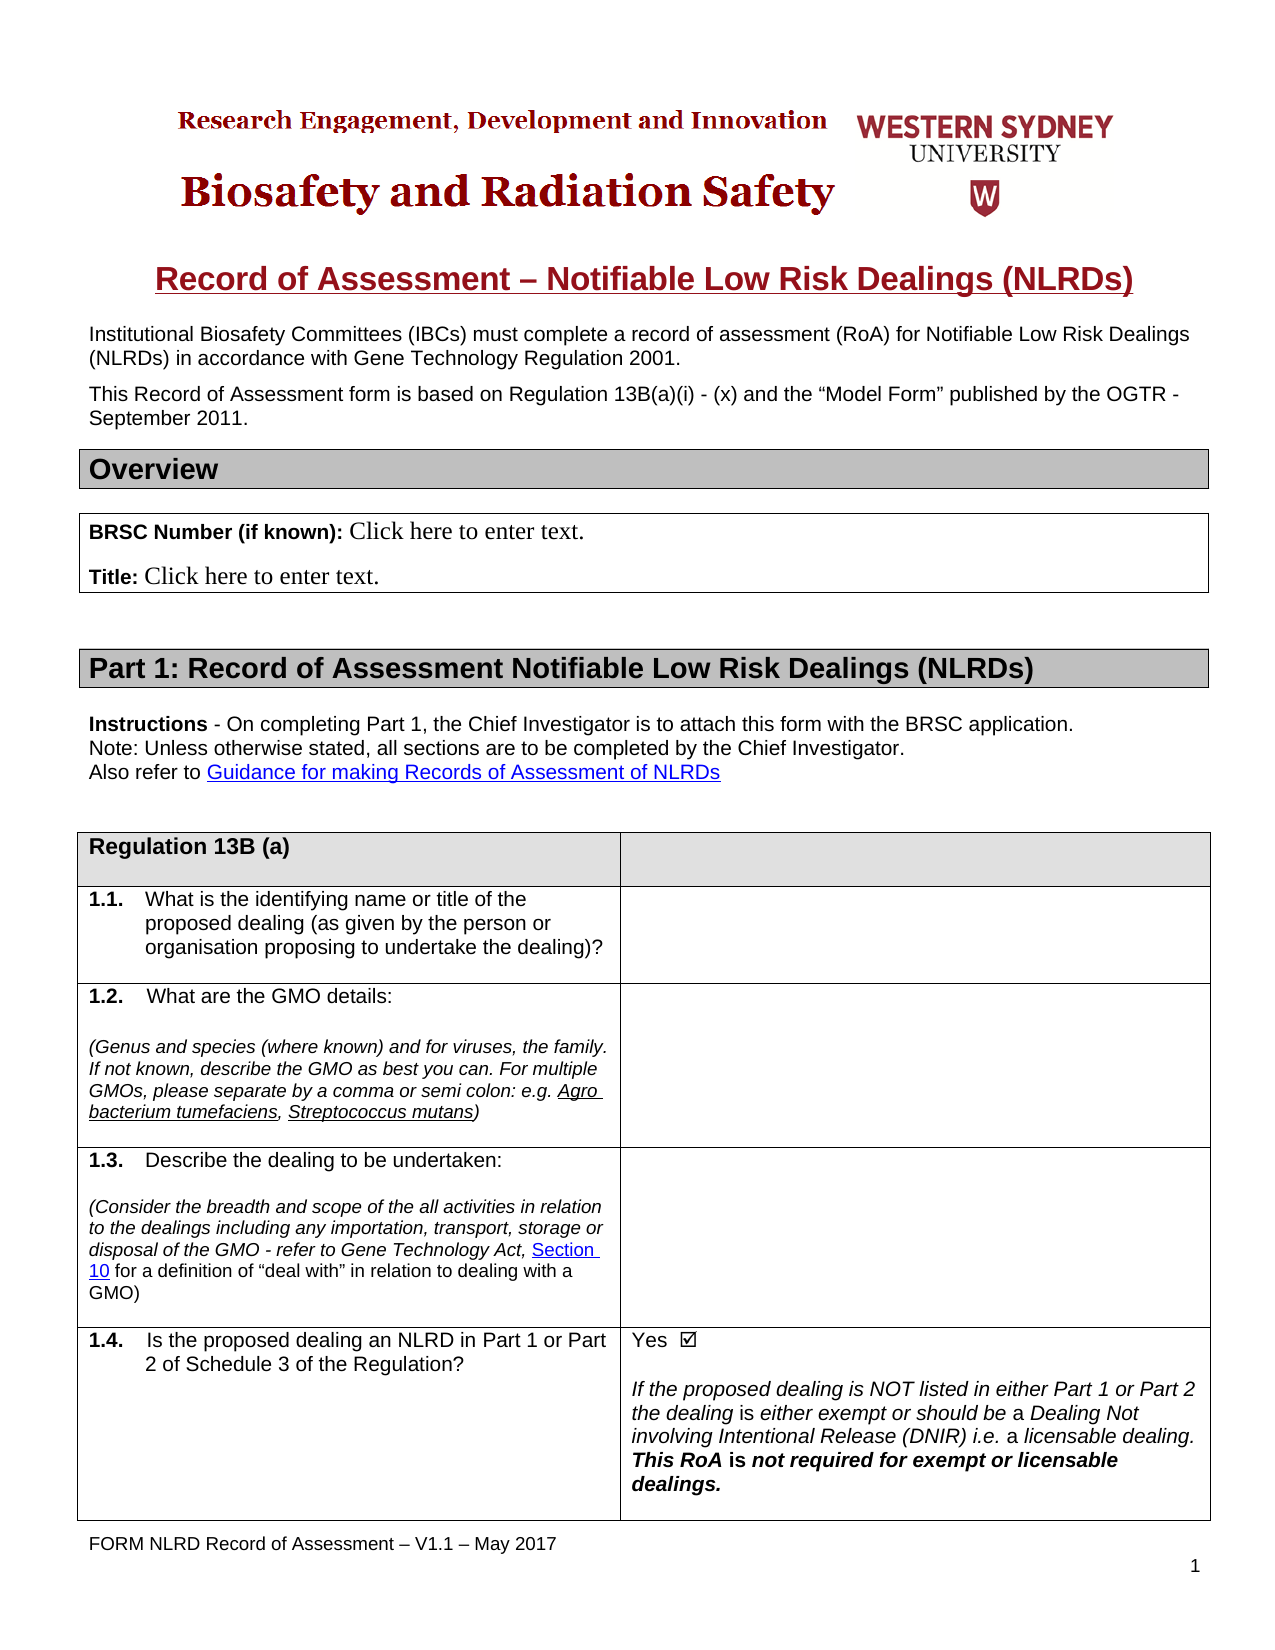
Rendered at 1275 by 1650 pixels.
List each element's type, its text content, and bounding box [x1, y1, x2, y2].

text Record of Assessment – Notifiable Low Risk Dealings (NLRDs) [89, 259, 1200, 298]
subtitle Part 1: Record of Assessment Notifiable Low Risk Dealings (NLRDs) [80, 650, 1208, 687]
text Note: Unless otherwise stated, all sections are to be completed by the Chief Investigator. [89, 736, 1200, 760]
table_cell Yes If the proposed dealing is NOT listed in either Part 1 or Part 2 the dealing is either exempt or should be a Dealing Not involving Intentional Release (DNIR) i.e. a licensable dealing. This RoA is not required for exempt or licensable dealings. [621, 1328, 1210, 1520]
text This Record of Assessment form is based on Regulation 13B(a)(i) - (x) and the “Model Form” published by the OGTR - September 2011. [89, 382, 1200, 430]
table_cell 1.4. Is the proposed dealing an NLRD in Part 1 or Part 2 of Schedule 3 of the Regulation? [78, 1328, 620, 1520]
table_cell [621, 984, 1210, 1147]
table_cell 1.1. What is the identifying name or title of the proposed dealing (as given by the person or organisation proposing to undertake the dealing)? [78, 887, 620, 983]
text Instructions - On completing Part 1, the Chief Investigator is to attach this form with the BRSC application. [89, 712, 1200, 736]
picture [174, 103, 1115, 220]
text Also refer to Guidance for making Records of Assessment of NLRDs [89, 760, 1200, 784]
text Title: [80, 558, 1208, 592]
table_header [621, 833, 1210, 886]
table_cell [621, 887, 1210, 983]
table_cell 1.3. Describe the dealing to be undertaken: (Consider the breadth and scope of the all activities in relation to the dealings including any importation, transport, storage or disposal of the GMO - refer to Gene Technology Act, Section 10 for a definition of “deal with” in relation to dealing with a GMO) [78, 1148, 620, 1327]
table_cell [621, 1148, 1210, 1327]
table_header Regulation 13B (a) [78, 833, 620, 886]
text Institutional Biosafety Committees (IBCs) must complete a record of assessment (RoA) for Notifiable Low Risk Dealings (NLRDs) in accordance with Gene Technology Regulation 2001. [89, 322, 1200, 369]
table_cell 1.2. What are the GMO details: (Genus and species (where known) and for viruses, the family. If not known, describe the GMO as best you can. For multiple GMOs, please separate by a comma or semi colon: e.g. Agro bacterium tumefaciens, Streptococcus mutans) [78, 984, 620, 1147]
subtitle Overview [80, 450, 1208, 488]
text BRSC Number (if known): [80, 514, 1208, 545]
